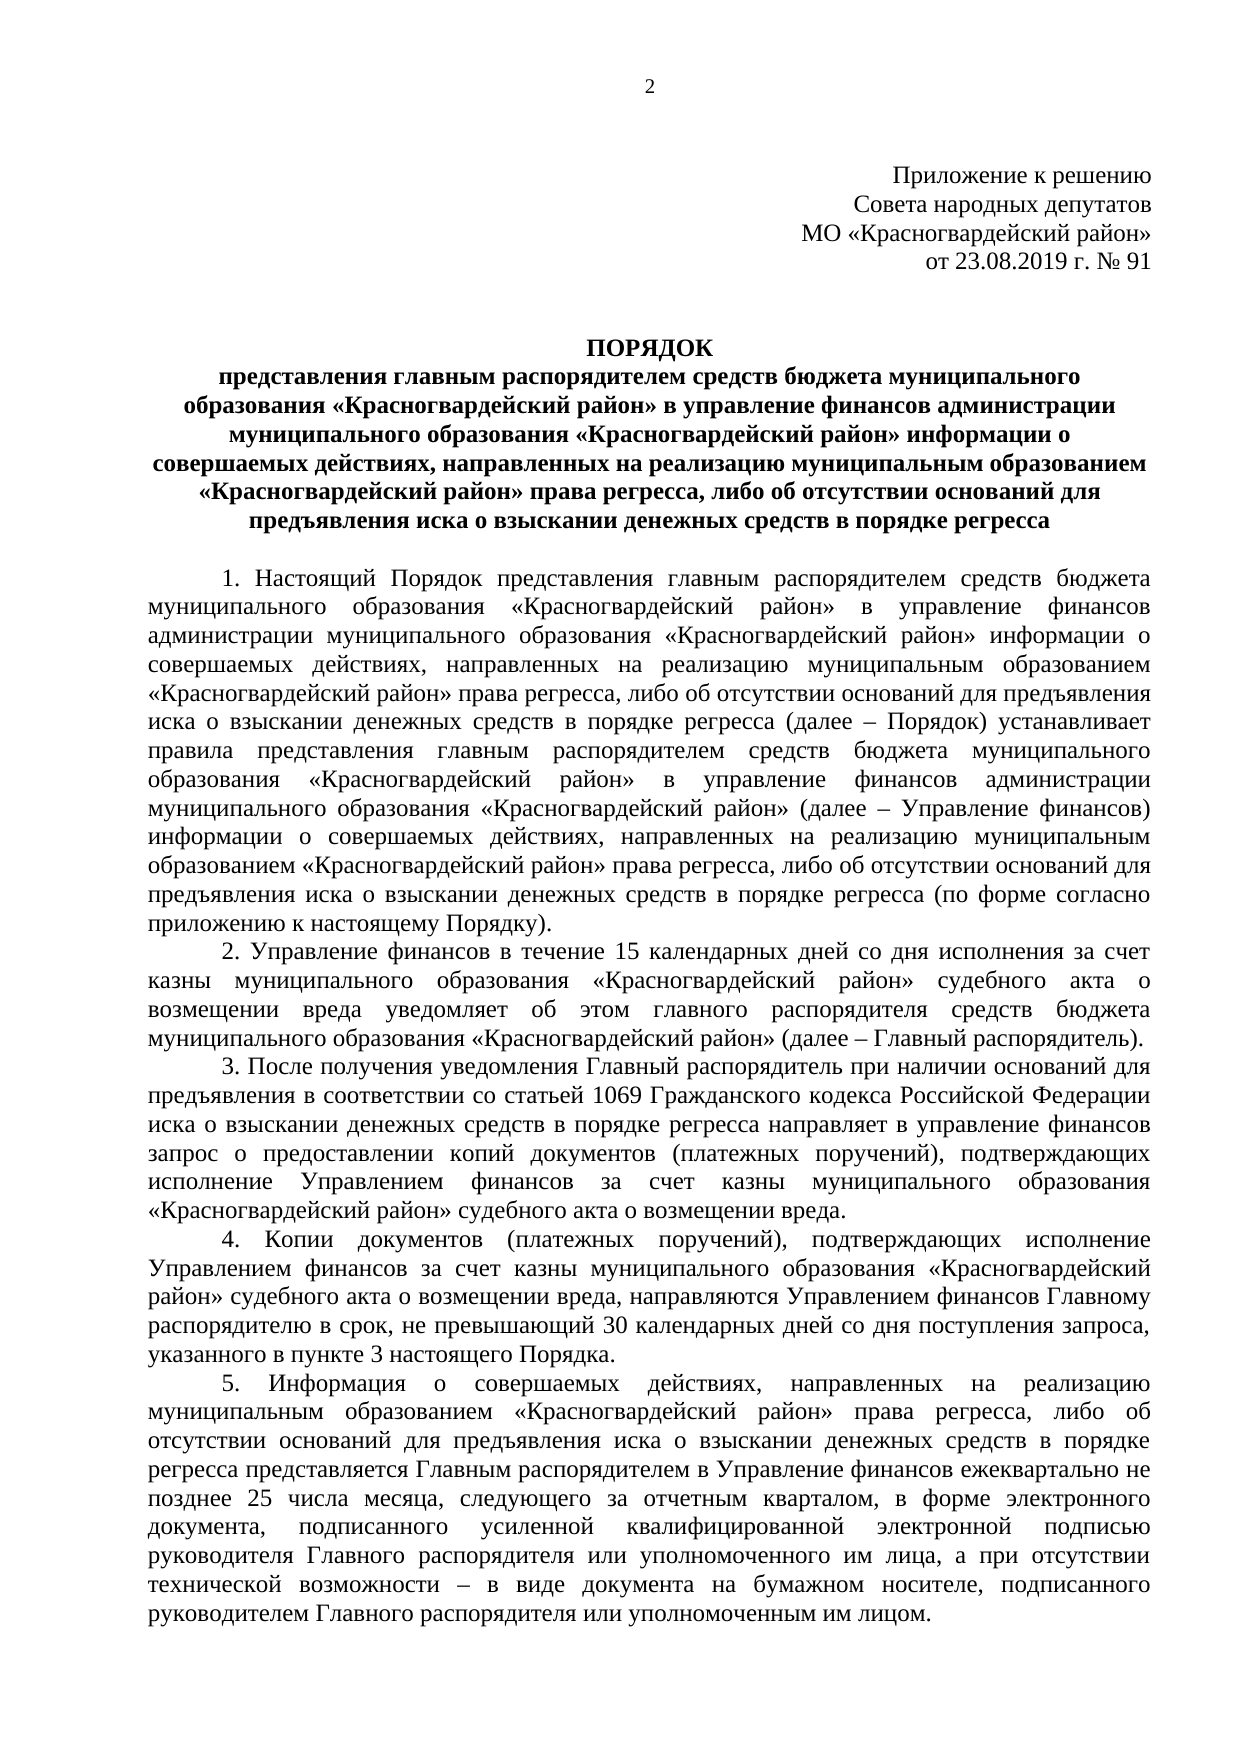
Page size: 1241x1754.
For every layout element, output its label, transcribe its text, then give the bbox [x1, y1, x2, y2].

text 1. Настоящий Порядок представления главным распорядителем средств бюджета муниципального образования «Красногвардейский район» в управление финансов администрации муниципального образования «Красногвардейский район» информации о совершаемых действиях, направленных на реализацию муниципальным образованием «Красногвардейский район» права регресса, либо об отсутствии оснований для предъявления иска о взыскании денежных средств в порядке регресса (далее – Порядок) устанавливает правила представления главным распорядителем средств бюджета муниципального образования «Красногвардейский район» в управление финансов администрации муниципального образования «Красногвардейский район» (далее – Управление финансов) информации о совершаемых действиях, направленных на реализацию муниципальным образованием «Красногвардейский район» права регресса, либо об отсутствии оснований для предъявления иска о взыскании денежных средств в порядке регресса (по форме согласно приложению к настоящему Порядку). [148, 563, 1152, 936]
text МО «Красногвардейский район» [679, 218, 1152, 246]
text от 23.08.2019 г. № 91 [679, 246, 1152, 275]
text 2. Управление финансов в течение 15 календарных дней со дня исполнения за счет казны муниципального образования «Красногвардейский район» судебного акта о возмещении вреда уведомляет об этом главного распорядителя средств бюджета муниципального образования «Красногвардейский район» (далее – Главный распорядитель). [148, 936, 1152, 1051]
text 5. Информация о совершаемых действиях, направленных на реализацию муниципальным образованием «Красногвардейский район» права регресса, либо об отсутствии оснований для предъявления иска о взыскании денежных средств в порядке регресса представляется Главным распорядителем в Управление финансов ежеквартально не позднее 25 числа месяца, следующего за отчетным кварталом, в форме электронного документа, подписанного усиленной квалифицированной электронной подписью руководителя Главного распорядителя или уполномоченного им лица, а при отсутствии технической возможности – в виде документа на бумажном носителе, подписанного руководителем Главного распорядителя или уполномоченным им лицом. [148, 1368, 1152, 1626]
text 3. После получения уведомления Главный распорядитель при наличии оснований для предъявления в соответствии со статьей 1069 Гражданского кодекса Российской Федерации иска о взыскании денежных средств в порядке регресса направляет в управление финансов запрос о предоставлении копий документов (платежных поручений), подтверждающих исполнение Управлением финансов за счет казны муниципального образования «Красногвардейский район» судебного акта о возмещении вреда. [148, 1051, 1152, 1224]
text 4. Копии документов (платежных поручений), подтверждающих исполнение Управлением финансов за счет казны муниципального образования «Красногвардейский район» судебного акта о возмещении вреда, направляются Управлением финансов Главному распорядителю в срок, не превышающий 30 календарных дней со дня поступления запроса, указанного в пункте 3 настоящего Порядка. [148, 1224, 1152, 1368]
text представления главным распорядителем средств бюджета муниципального образования «Красногвардейский район» в управление финансов администрации муниципального образования «Красногвардейский район» информации о совершаемых действиях, направленных на реализацию муниципальным образованием «Красногвардейский район» права регресса, либо об отсутствии оснований для предъявления иска о взыскании денежных средств в порядке регресса [148, 361, 1152, 534]
text Совета народных депутатов [679, 189, 1152, 218]
text Приложение к решению [679, 160, 1152, 189]
text ПОРЯДОК [148, 333, 1152, 361]
